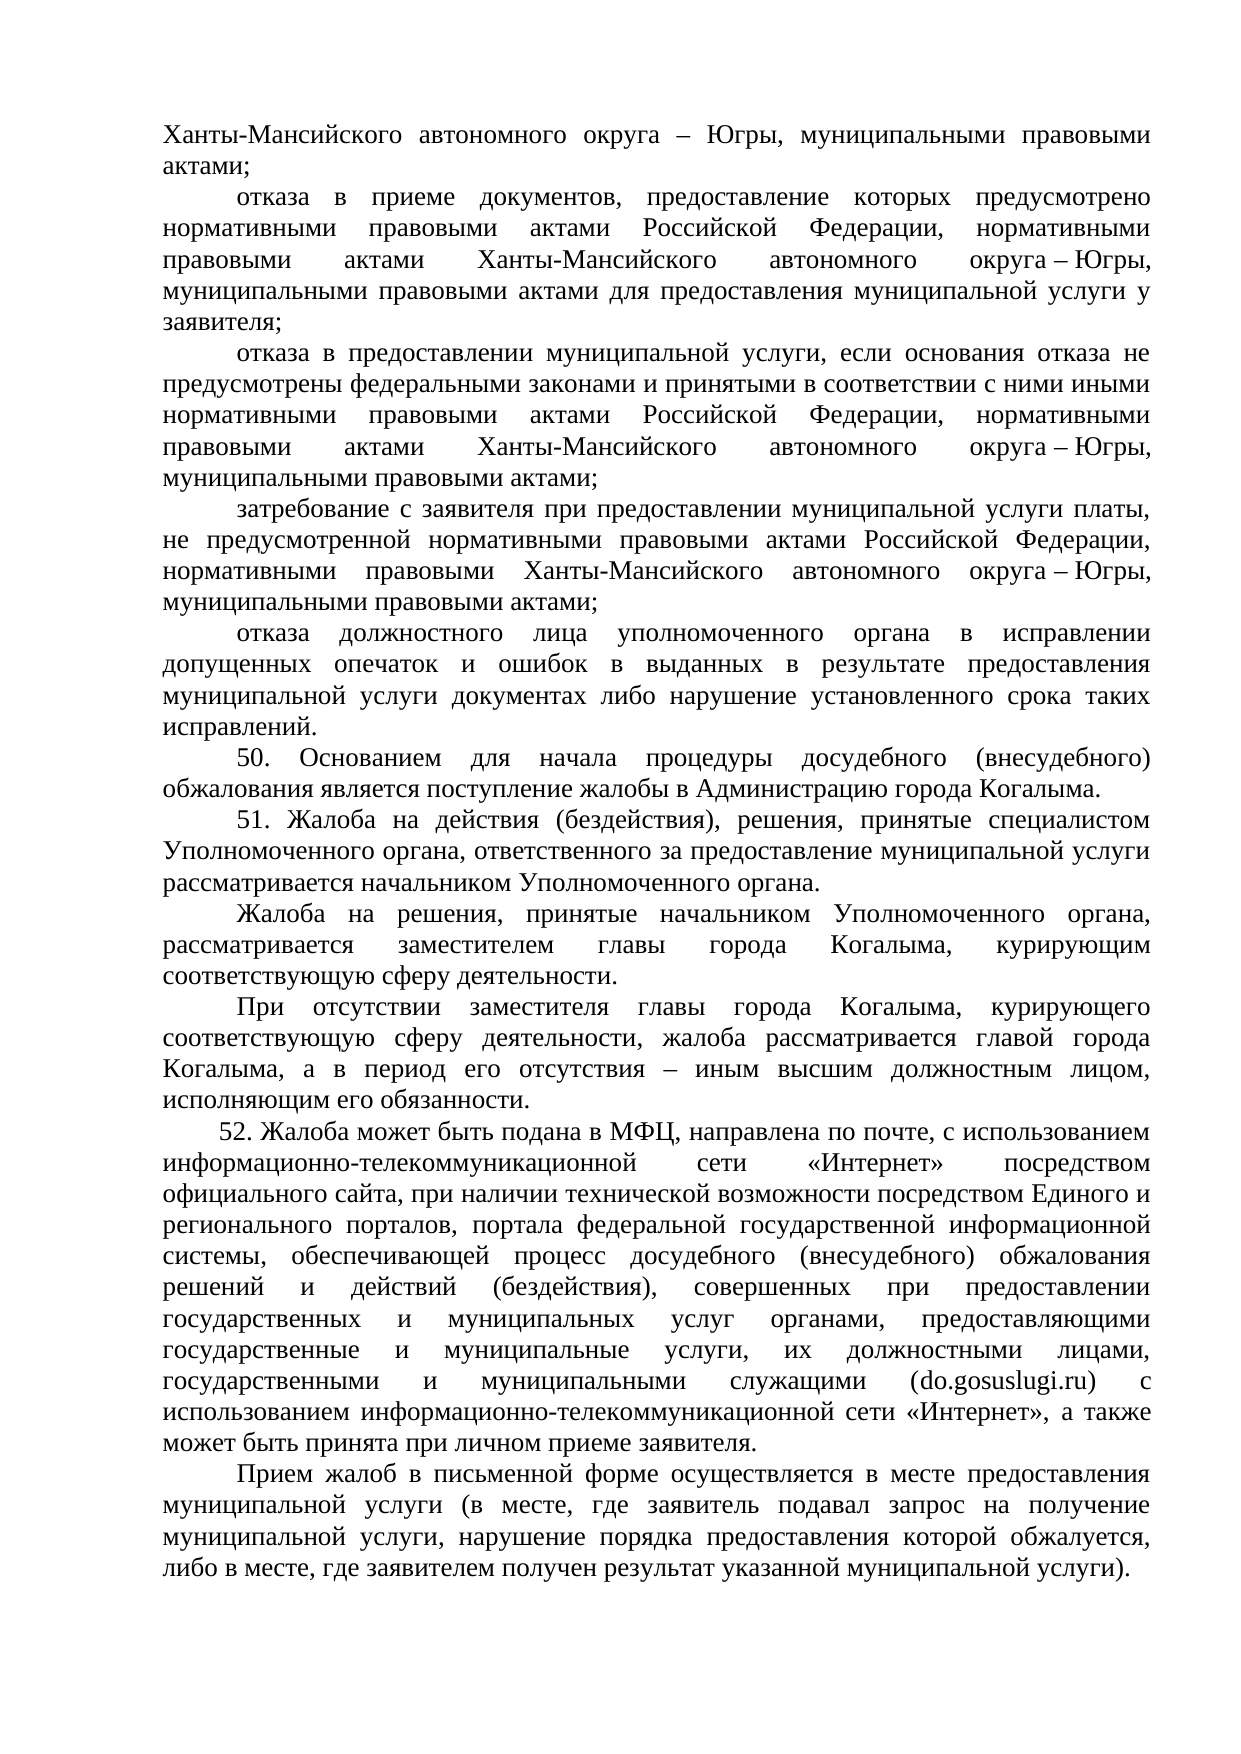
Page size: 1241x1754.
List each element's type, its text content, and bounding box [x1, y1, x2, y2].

text 51. Жалоба на действия (бездействия), решения, принятые специалистом Уполномоченного органа, ответственного за предоставление муниципальной услуги рассматривается начальником Уполномоченного органа. [162, 803, 1152, 897]
text 52. Жалоба может быть подана в МФЦ, направлена по почте, с использованием информационно-телекоммуникационной сети «Интернет» посредством официального сайта, при наличии технической возможности посредством Единого и регионального порталов, портала федеральной государственной информационной системы, обеспечивающей процесс досудебного (внесудебного) обжалования решений и действий (бездействия), совершенных при предоставлении государственных и муниципальных услуг органами, предоставляющими государственные и муниципальные услуги, их должностными лицами, государственными и муниципальными служащими (do.gosuslugi.ru) с использованием информационно-телекоммуникационной сети «Интернет», а также может быть принята при личном приеме заявителя. [162, 1115, 1152, 1457]
text отказа должностного лица уполномоченного органа в исправлении допущенных опечаток и ошибок в выданных в результате предоставления муниципальной услуги документах либо нарушение установленного срока таких исправлений. [162, 616, 1152, 741]
text отказа в предоставлении муниципальной услуги, если основания отказа не предусмотрены федеральными законами и принятыми в соответствии с ними иными нормативными правовыми актами Российской Федерации, нормативными правовыми актами Ханты-Мансийского автономного округа – Югры, муниципальными правовыми актами; [162, 336, 1152, 492]
text Прием жалоб в письменной форме осуществляется в месте предоставления муниципальной услуги (в месте, где заявитель подавал запрос на получение муниципальной услуги, нарушение порядка предоставления которой обжалуется, либо в месте, где заявителем получен результат указанной муниципальной услуги). [162, 1457, 1152, 1582]
text 50. Основанием для начала процедуры досудебного (внесудебного) обжалования является поступление жалобы в Администрацию города Когалыма. [162, 741, 1152, 803]
text Жалоба на решения, принятые начальником Уполномоченного органа, рассматривается заместителем главы города Когалыма, курирующим соответствующую сферу деятельности. [162, 897, 1152, 990]
text затребование с заявителя при предоставлении муниципальной услуги платы, не предусмотренной нормативными правовыми актами Российской Федерации, нормативными правовыми Ханты-Мансийского автономного округа – Югры, муниципальными правовыми актами; [162, 492, 1152, 616]
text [162, 118, 1152, 180]
text отказа в приеме документов, предоставление которых предусмотрено нормативными правовыми актами Российской Федерации, нормативными правовыми актами Ханты-Мансийского автономного округа – Югры, муниципальными правовыми актами для предоставления муниципальной услуги у заявителя; [162, 180, 1152, 336]
text При отсутствии заместителя главы города Когалыма, курирующего соответствующую сферу деятельности, жалоба рассматривается главой города Когалыма, а в период его отсутствия – иным высшим должностным лицом, исполняющим его обязанности. [162, 990, 1152, 1115]
